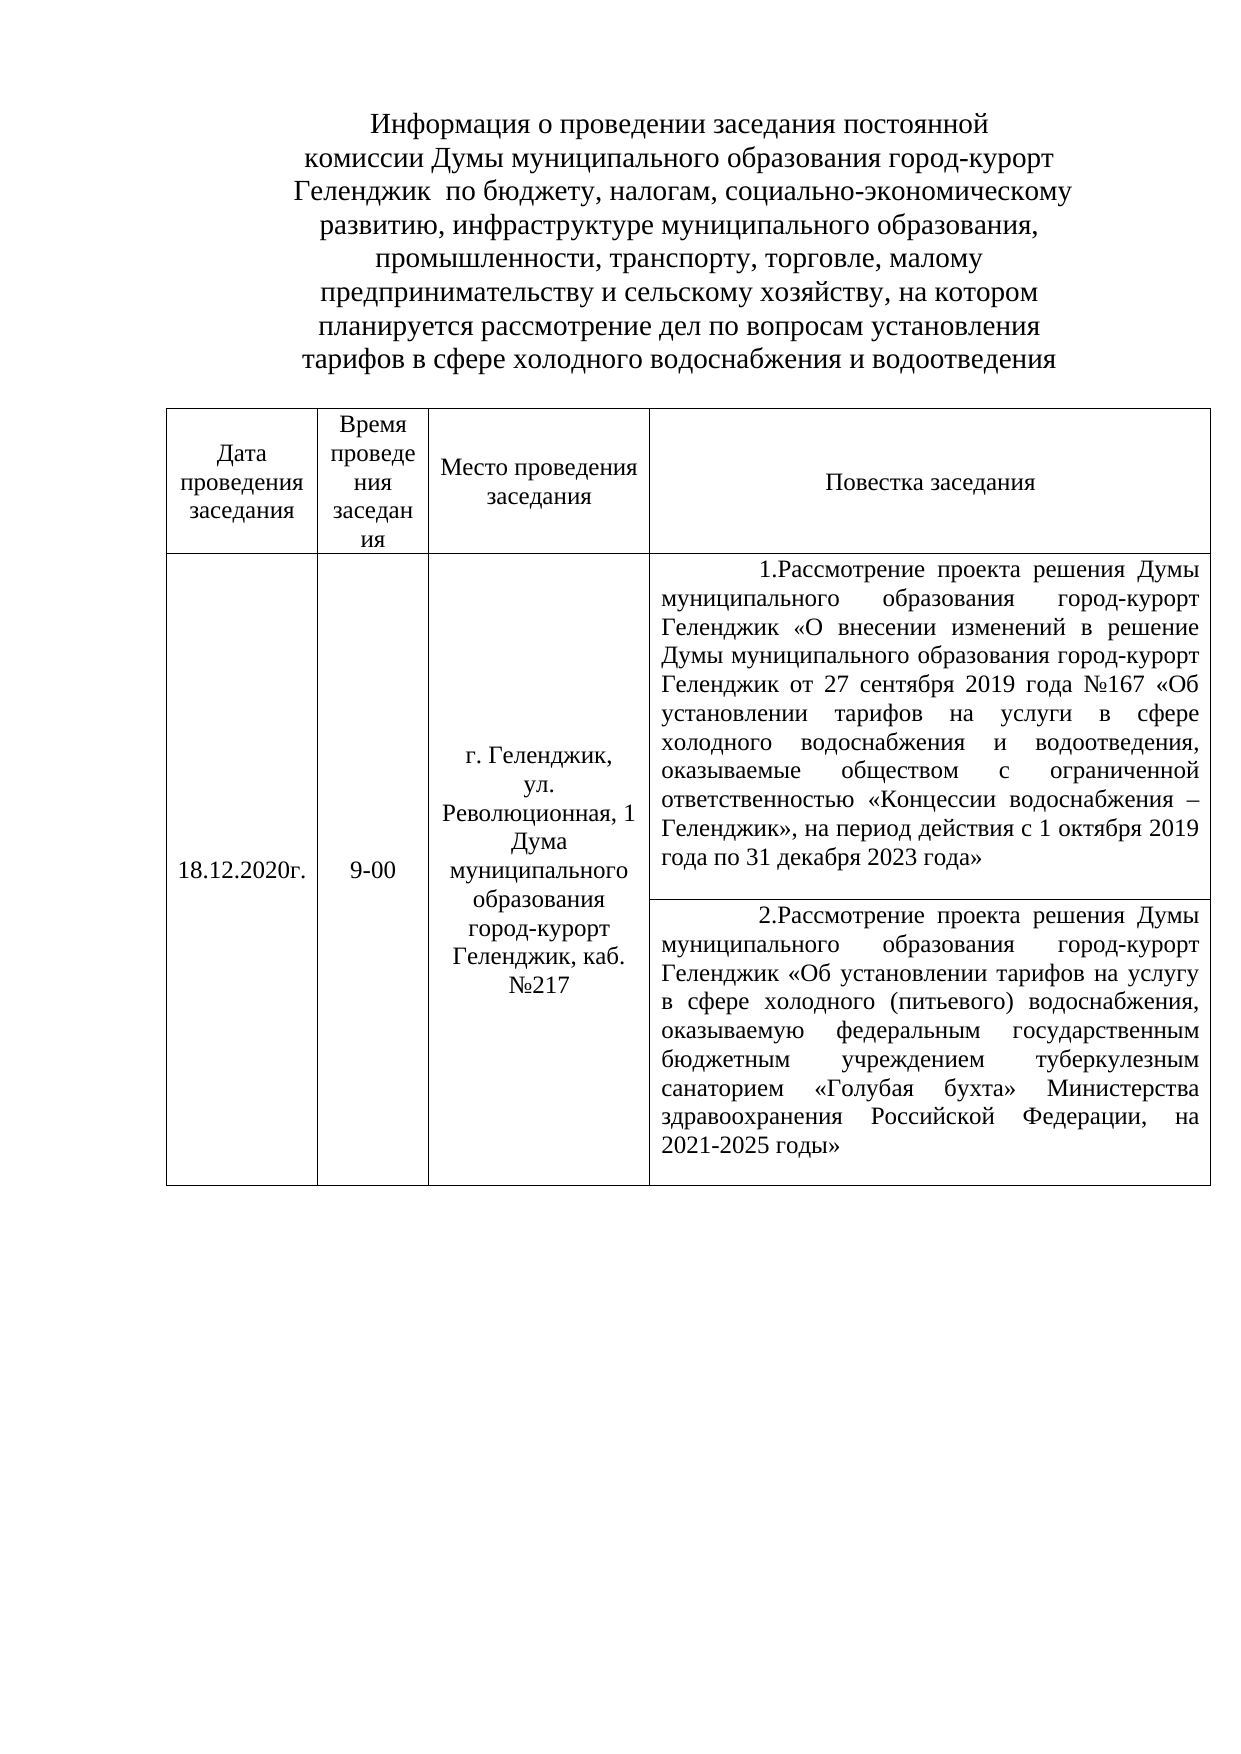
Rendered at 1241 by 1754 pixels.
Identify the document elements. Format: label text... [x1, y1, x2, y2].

table_header Место проведения заседания [429, 409, 649, 553]
table_cell 9-00 [318, 554, 428, 1185]
table_header Повестка заседания [650, 409, 1210, 553]
table_header Время проведения заседания [318, 409, 428, 553]
text планируется рассмотрение дел по вопросам установления [177, 308, 1181, 341]
text комиссии Думы муниципального образования город-курорт [177, 140, 1181, 173]
text развитию, инфраструктуре муниципального образования, [177, 207, 1181, 241]
text тарифов в сфере холодного водоснабжения и водоотведения [177, 341, 1181, 375]
text промышленности, транспорту, торговле, малому [177, 241, 1181, 274]
table_cell 2.Рассмотрение проекта решения Думы муниципального образования город-курорт Геленджик «Об установлении тарифов на услугу в сфере холодного (питьевого) водоснабжения, оказываемую федеральным государственным бюджетным учреждением туберкулезным санаторием «Голубая бухта» Министерства здравоохранения Российской Федерации, на 2021-2025 годы» [650, 900, 1210, 1185]
text предпринимательству и сельскому хозяйству, на котором [177, 274, 1181, 308]
table_cell 18.12.2020г. [167, 554, 317, 1185]
text Геленджик по бюджету, налогам, социально-экономическому [177, 173, 1181, 207]
table_header Дата проведения заседания [167, 409, 317, 553]
text Информация о проведении заседания постоянной [177, 106, 1181, 140]
table_cell 1.Рассмотрение проекта решения Думы муниципального образования город-курорт Геленджик «О внесении изменений в решение Думы муниципального образования город-курорт Геленджик от 27 сентября 2019 года №167 «Об установлении тарифов на услуги в сфере холодного водоснабжения и водоотведения, оказываемые обществом с ограниченной ответственностью «Концессии водоснабжения – Геленджик», на период действия с 1 октября 2019 года по 31 декабря 2023 года» [650, 554, 1210, 899]
table_cell г. Геленджик, ул. Революционная, 1 Дума муниципального образования город-курорт Геленджик, каб. №217 [429, 554, 649, 1185]
